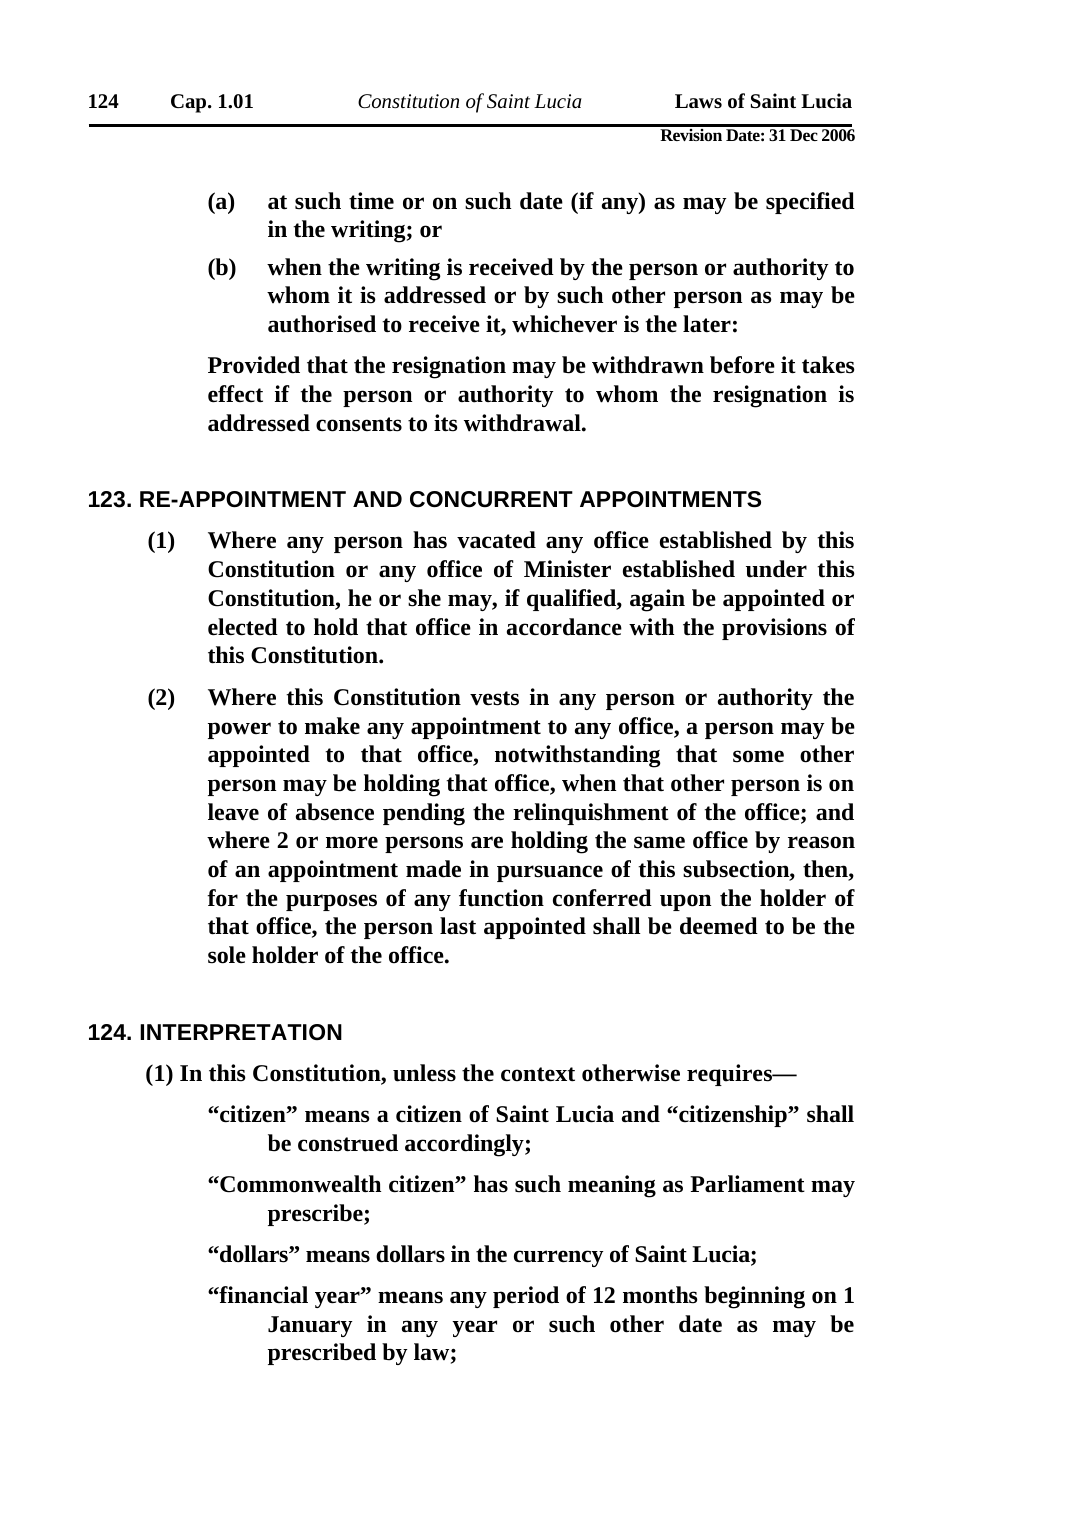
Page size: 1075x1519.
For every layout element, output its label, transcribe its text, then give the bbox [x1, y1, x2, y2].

text 123. RE-APPOINTMENT AND CONCURRENT APPOINTMENTS [87, 486, 856, 513]
text “dollars” means dollars in the currency of Saint Lucia; [207, 1240, 856, 1268]
list Where any person has vacated any office established by this Constitution or any office of Minister established under this Constitution, he or she may, if qualified, again be appointed or elected to hold that office in accordance with the provisions of this Constitution. [147, 526, 856, 670]
text “financial year” means any period of 12 months beginning on 1 January in any year or such other date as may be prescribed by law; [207, 1280, 856, 1367]
text 124. INTERPRETATION [87, 1019, 856, 1046]
list Where this Constitution vests in any person or authority the power to make any appointment to any office, a person may be appointed to that office, notwithstanding that some other person may be holding that office, when that other person is on leave of absence pending the relinquishment of the office; and where 2 or more persons are holding the same office by reason of an appointment made in pursuance of this subsection, then, for the purposes of any function conferred upon the holder of that office, the person last appointed shall be deemed to be the sole holder of the office. [147, 683, 856, 969]
text (1) In this Constitution, unless the context otherwise requires— [87, 1058, 856, 1087]
list when the writing is received by the person or authority to whom it is addressed or by such other person as may be authorised to receive it, whichever is the later: [207, 253, 856, 338]
text “Commonwealth citizen” has such meaning as Parliament may prescribe; [207, 1169, 856, 1227]
text Provided that the resignation may be withdrawn before it takes effect if the person or authority to whom the resignation is addressed consents to its withdrawal. [207, 351, 856, 437]
text “citizen” means a citizen of Saint Lucia and “citizenship” shall be construed accordingly; [207, 1099, 856, 1157]
text Revision Date: 31 Dec 2006 [87, 127, 856, 144]
list at such time or on such date (if any) as may be specified in the writing; or [207, 187, 856, 244]
